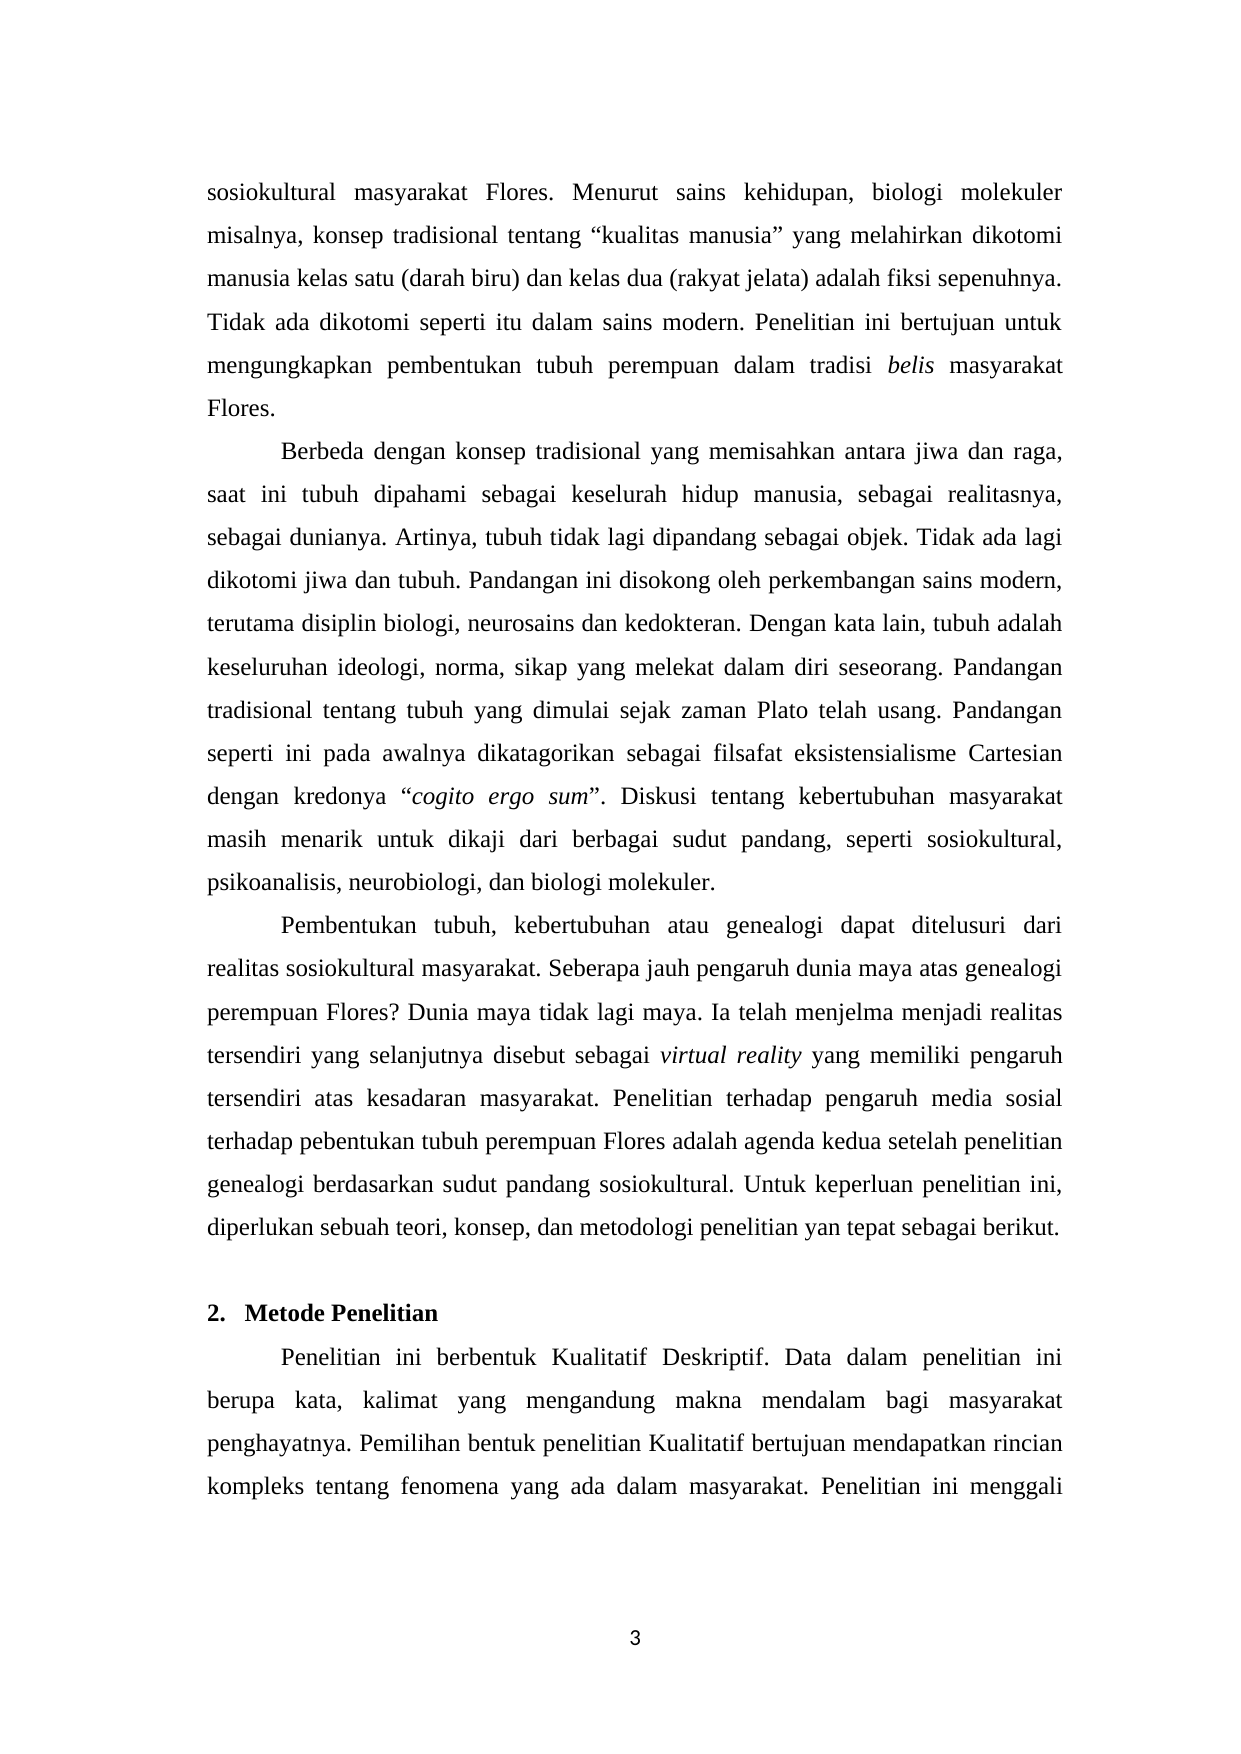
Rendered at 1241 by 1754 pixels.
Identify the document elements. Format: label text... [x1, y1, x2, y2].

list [207, 177, 1063, 422]
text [207, 1342, 1063, 1500]
list Berbeda dengan konsep tradisional yang memisahkan antara jiwa dan raga, saat ini tubuh dipahami sebagai keselurah hidup manusia, sebagai realitasnya, sebagai dunianya. Artinya, tubuh tidak lagi dipandang sebagai objek. Tidak ada lagi dikotomi jiwa dan tubuh. Pandangan ini disokong oleh perkembangan sains modern, terutama disiplin biologi, neurosains dan kedokteran. Dengan kata lain, tubuh adalah keseluruhan ideologi, norma, sikap yang melekat dalam diri seseorang. Pandangan tradisional tentang tubuh yang dimulai sejak zaman Plato telah usang. Pandangan seperti ini pada awalnya dikatagorikan sebagai filsafat eksistensialisme Cartesian dengan kredonya “cogito ergo sum”. Diskusi tentang kebertubuhan masyarakat masih menarik untuk dikaji dari berbagai sudut pandang, seperti sosiokultural, psikoanalisis, neurobiologi, dan biologi molekuler. [207, 436, 1063, 896]
list Pembentukan tubuh, kebertubuhan atau genealogi dapat ditelusuri dari realitas sosiokultural masyarakat. Seberapa jauh pengaruh dunia maya atas genealogi perempuan Flores? Dunia maya tidak lagi maya. Ia telah menjelma menjadi realitas tersendiri yang selanjutnya disebut sebagai virtual reality yang memiliki pengaruh tersendiri atas kesadaran masyarakat. Penelitian terhadap pengaruh media sosial terhadap pebentukan tubuh perempuan Flores adalah agenda kedua setelah penelitian genealogi berdasarkan sudut pandang sosiokultural. Untuk keperluan penelitian ini, diperlukan sebuah teori, konsep, dan metodologi penelitian yan tepat sebagai berikut. [207, 910, 1063, 1241]
list Metode Penelitian [207, 1298, 1063, 1327]
